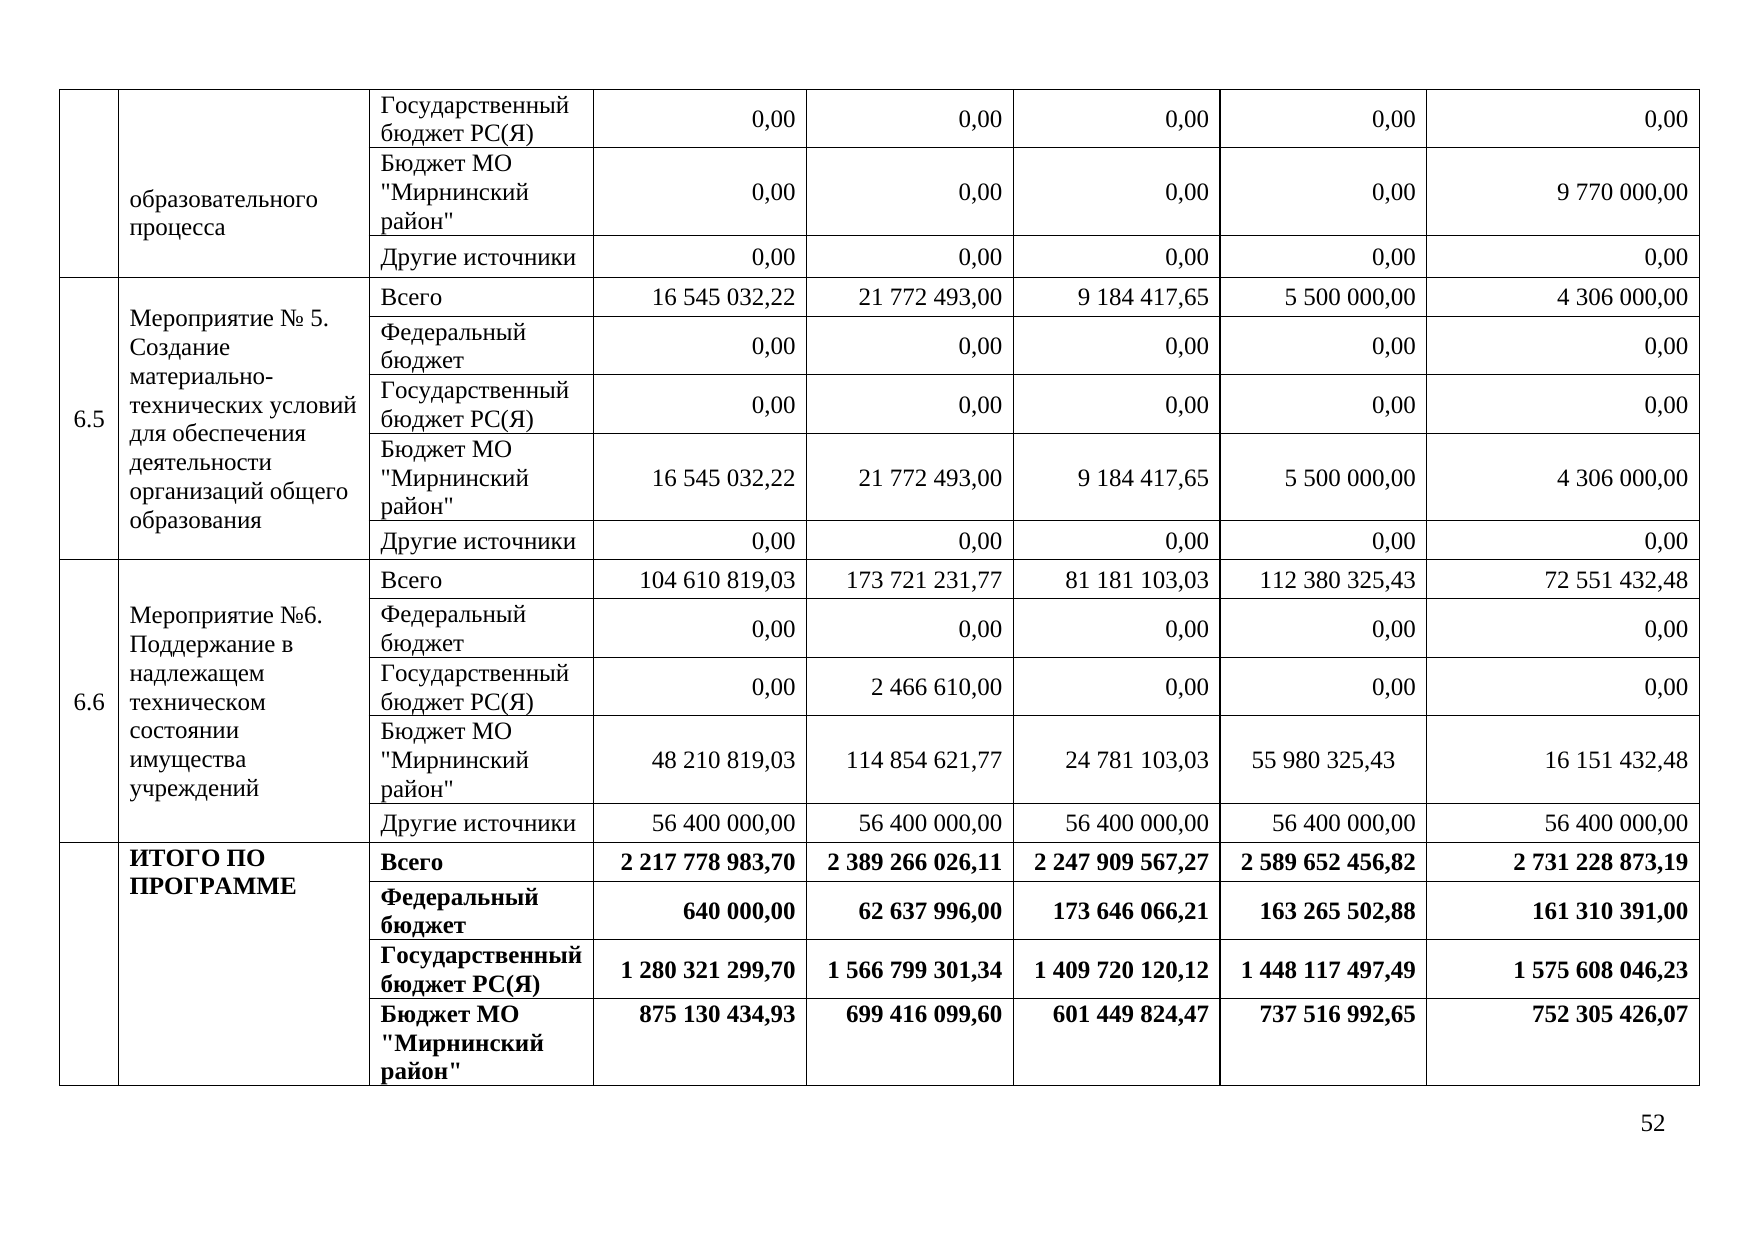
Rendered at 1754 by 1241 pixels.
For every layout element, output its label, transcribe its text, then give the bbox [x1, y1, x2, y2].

table_cell 0,00 [594, 317, 806, 374]
table_cell ИТОГО ПО ПРОГРАММЕ [119, 843, 369, 1085]
table_cell 752 305 426,07 [1427, 999, 1699, 1085]
table_cell Бюджет МО "Мирнинский район" [370, 999, 593, 1085]
table_cell 55 980 325,43 [1221, 716, 1426, 803]
table_cell Другие источники [370, 804, 593, 842]
table_cell 56 400 000,00 [1014, 804, 1219, 842]
table_cell 737 516 992,65 [1221, 999, 1426, 1085]
table_cell Государственный бюджет РС(Я) [370, 375, 593, 433]
table_cell 0,00 [1221, 90, 1426, 147]
table_cell 2 389 266 026,11 [807, 843, 1013, 881]
table_cell 114 854 621,77 [807, 716, 1013, 803]
table_cell 0,00 [1427, 599, 1699, 657]
table_cell 2 466 610,00 [807, 658, 1013, 715]
table_cell 56 400 000,00 [1221, 804, 1426, 842]
table_cell Федеральный бюджет [370, 599, 593, 657]
table_cell 5 500 000,00 [1221, 278, 1426, 316]
table_cell 0,00 [1014, 236, 1219, 277]
table_cell 0,00 [594, 521, 806, 559]
table_cell Бюджет МО "Мирнинский район" [370, 716, 593, 803]
table_cell 0,00 [807, 375, 1013, 433]
table_cell 0,00 [1427, 375, 1699, 433]
table_cell 163 265 502,88 [1221, 882, 1426, 939]
table_cell 1 280 321 299,70 [594, 940, 806, 998]
table_cell 104 610 819,03 [594, 560, 806, 598]
table_cell 0,00 [1427, 658, 1699, 715]
table_cell 21 772 493,00 [807, 278, 1013, 316]
table_cell 0,00 [594, 236, 806, 277]
table_cell 4 306 000,00 [1427, 434, 1699, 520]
table_cell 72 551 432,48 [1427, 560, 1699, 598]
table_cell 0,00 [1014, 521, 1219, 559]
table_cell Другие источники [370, 236, 593, 277]
table_cell 9 770 000,00 [1427, 148, 1699, 234]
table_cell 0,00 [1427, 317, 1699, 374]
table_cell 0,00 [807, 236, 1013, 277]
table_cell 0,00 [1221, 658, 1426, 715]
table_cell 0,00 [1427, 521, 1699, 559]
table_cell Всего [370, 278, 593, 316]
table_cell 6.5 [60, 278, 118, 559]
table_cell 0,00 [594, 148, 806, 234]
table_cell Всего [370, 843, 593, 881]
table_cell 56 400 000,00 [594, 804, 806, 842]
table_cell 0,00 [1014, 90, 1219, 147]
table_cell 9 184 417,65 [1014, 434, 1219, 520]
table_cell 0,00 [594, 375, 806, 433]
table_cell Федеральный бюджет [370, 317, 593, 374]
table_cell Всего [370, 560, 593, 598]
table_cell 0,00 [807, 317, 1013, 374]
table_cell 0,00 [1221, 148, 1426, 234]
table_cell 112 380 325,43 [1221, 560, 1426, 598]
table_cell 0,00 [594, 599, 806, 657]
table_cell 4 306 000,00 [1427, 278, 1699, 316]
table_cell 2 247 909 567,27 [1014, 843, 1219, 881]
table_cell 1 448 117 497,49 [1221, 940, 1426, 998]
table_cell 0,00 [1014, 317, 1219, 374]
table_cell 0,00 [807, 90, 1013, 147]
table_cell 0,00 [807, 521, 1013, 559]
table_cell 16 545 032,22 [594, 278, 806, 316]
table_cell 62 637 996,00 [807, 882, 1013, 939]
table_cell 0,00 [1014, 375, 1219, 433]
table_cell Государственный бюджет РС(Я) [370, 658, 593, 715]
table_cell 6.6 [60, 560, 118, 842]
table_cell 0,00 [807, 148, 1013, 234]
table_cell 0,00 [1014, 658, 1219, 715]
table_cell 16 151 432,48 [1427, 716, 1699, 803]
table_cell 875 130 434,93 [594, 999, 806, 1085]
table_cell 24 781 103,03 [1014, 716, 1219, 803]
table_cell Бюджет МО "Мирнинский район" [370, 434, 593, 520]
table_cell 81 181 103,03 [1014, 560, 1219, 598]
table_cell 0,00 [1221, 599, 1426, 657]
table_cell 0,00 [1221, 236, 1426, 277]
table_cell Мероприятие № 5. Создание материально-технических условий для обеспечения деятельности организаций общего образования [119, 278, 369, 559]
table_cell 0,00 [1014, 599, 1219, 657]
table_cell 699 416 099,60 [807, 999, 1013, 1085]
table_cell Мероприятие №6. Поддержание в надлежащем техническом состоянии имущества учреждений [119, 560, 369, 842]
table_cell Бюджет МО "Мирнинский район" [370, 148, 593, 234]
table_cell 1 409 720 120,12 [1014, 940, 1219, 998]
table_cell Государственный бюджет РС(Я) [370, 90, 593, 147]
table_cell 173 721 231,77 [807, 560, 1013, 598]
table_cell 0,00 [1427, 236, 1699, 277]
table_cell 9 184 417,65 [1014, 278, 1219, 316]
table_cell Государственный бюджет РС(Я) [370, 940, 593, 998]
table_cell 0,00 [1221, 317, 1426, 374]
table_cell 0,00 [1221, 521, 1426, 559]
table_cell 0,00 [594, 658, 806, 715]
table_cell 16 545 032,22 [594, 434, 806, 520]
table_cell Другие источники [370, 521, 593, 559]
table_cell [60, 843, 118, 1085]
table_cell 2 589 652 456,82 [1221, 843, 1426, 881]
table_cell 48 210 819,03 [594, 716, 806, 803]
table_cell Федеральный бюджет [370, 882, 593, 939]
table_cell 1 566 799 301,34 [807, 940, 1013, 998]
table_cell 2 731 228 873,19 [1427, 843, 1699, 881]
table_cell 56 400 000,00 [807, 804, 1013, 842]
table_cell 21 772 493,00 [807, 434, 1013, 520]
table_cell 161 310 391,00 [1427, 882, 1699, 939]
table_cell 173 646 066,21 [1014, 882, 1219, 939]
table_cell 5 500 000,00 [1221, 434, 1426, 520]
table_cell 0,00 [594, 90, 806, 147]
table_cell 0,00 [1221, 375, 1426, 433]
table_cell 0,00 [1014, 148, 1219, 234]
table_cell 1 575 608 046,23 [1427, 940, 1699, 998]
table_cell 56 400 000,00 [1427, 804, 1699, 842]
table_cell 0,00 [1427, 90, 1699, 147]
table_cell 601 449 824,47 [1014, 999, 1219, 1085]
table_cell 0,00 [807, 599, 1013, 657]
table_cell 2 217 778 983,70 [594, 843, 806, 881]
table_cell 640 000,00 [594, 882, 806, 939]
